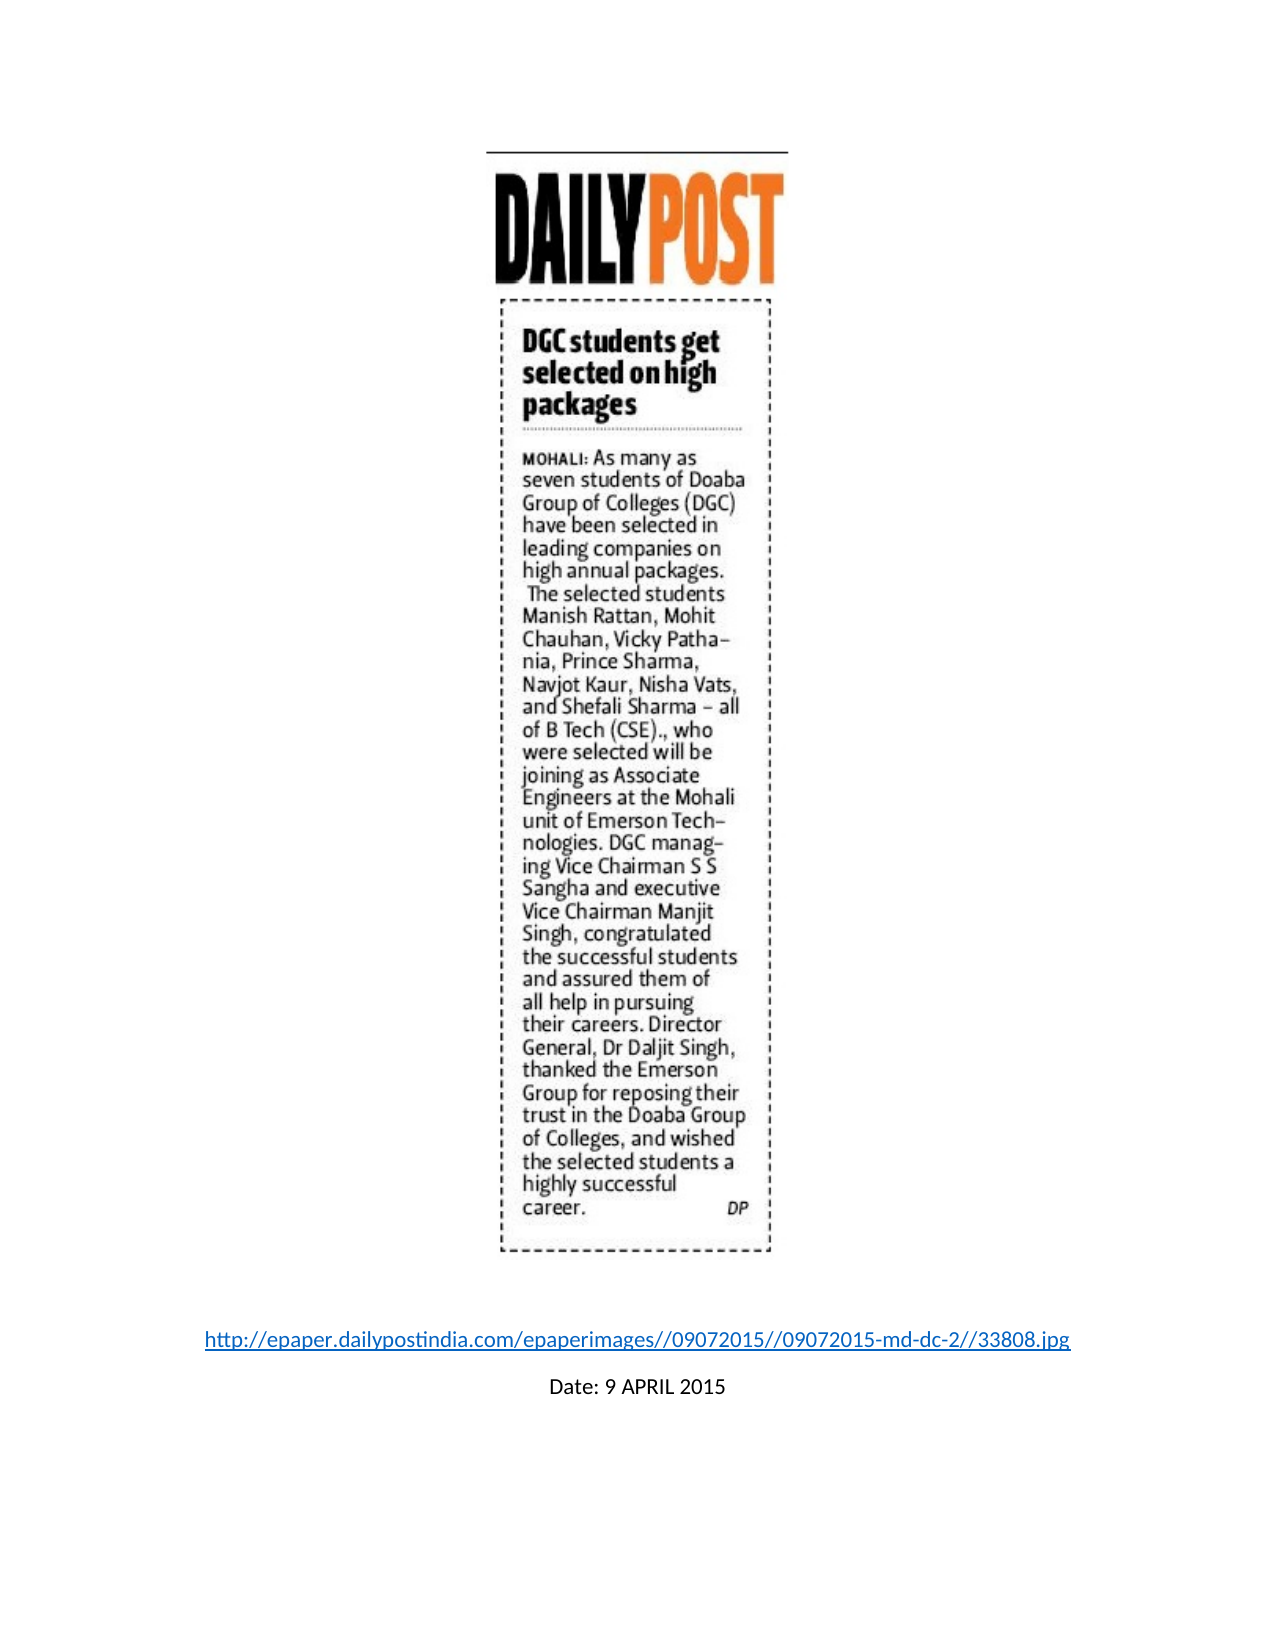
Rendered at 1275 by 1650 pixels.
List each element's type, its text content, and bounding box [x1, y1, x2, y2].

text http://epaper.dailypostindia.com/epaperimages//09072015//09072015-md-dc-2//33808.jpg [150, 1325, 1125, 1353]
text Date: 9 APRIL 2015 [150, 1372, 1125, 1400]
picture [486, 150, 789, 1260]
